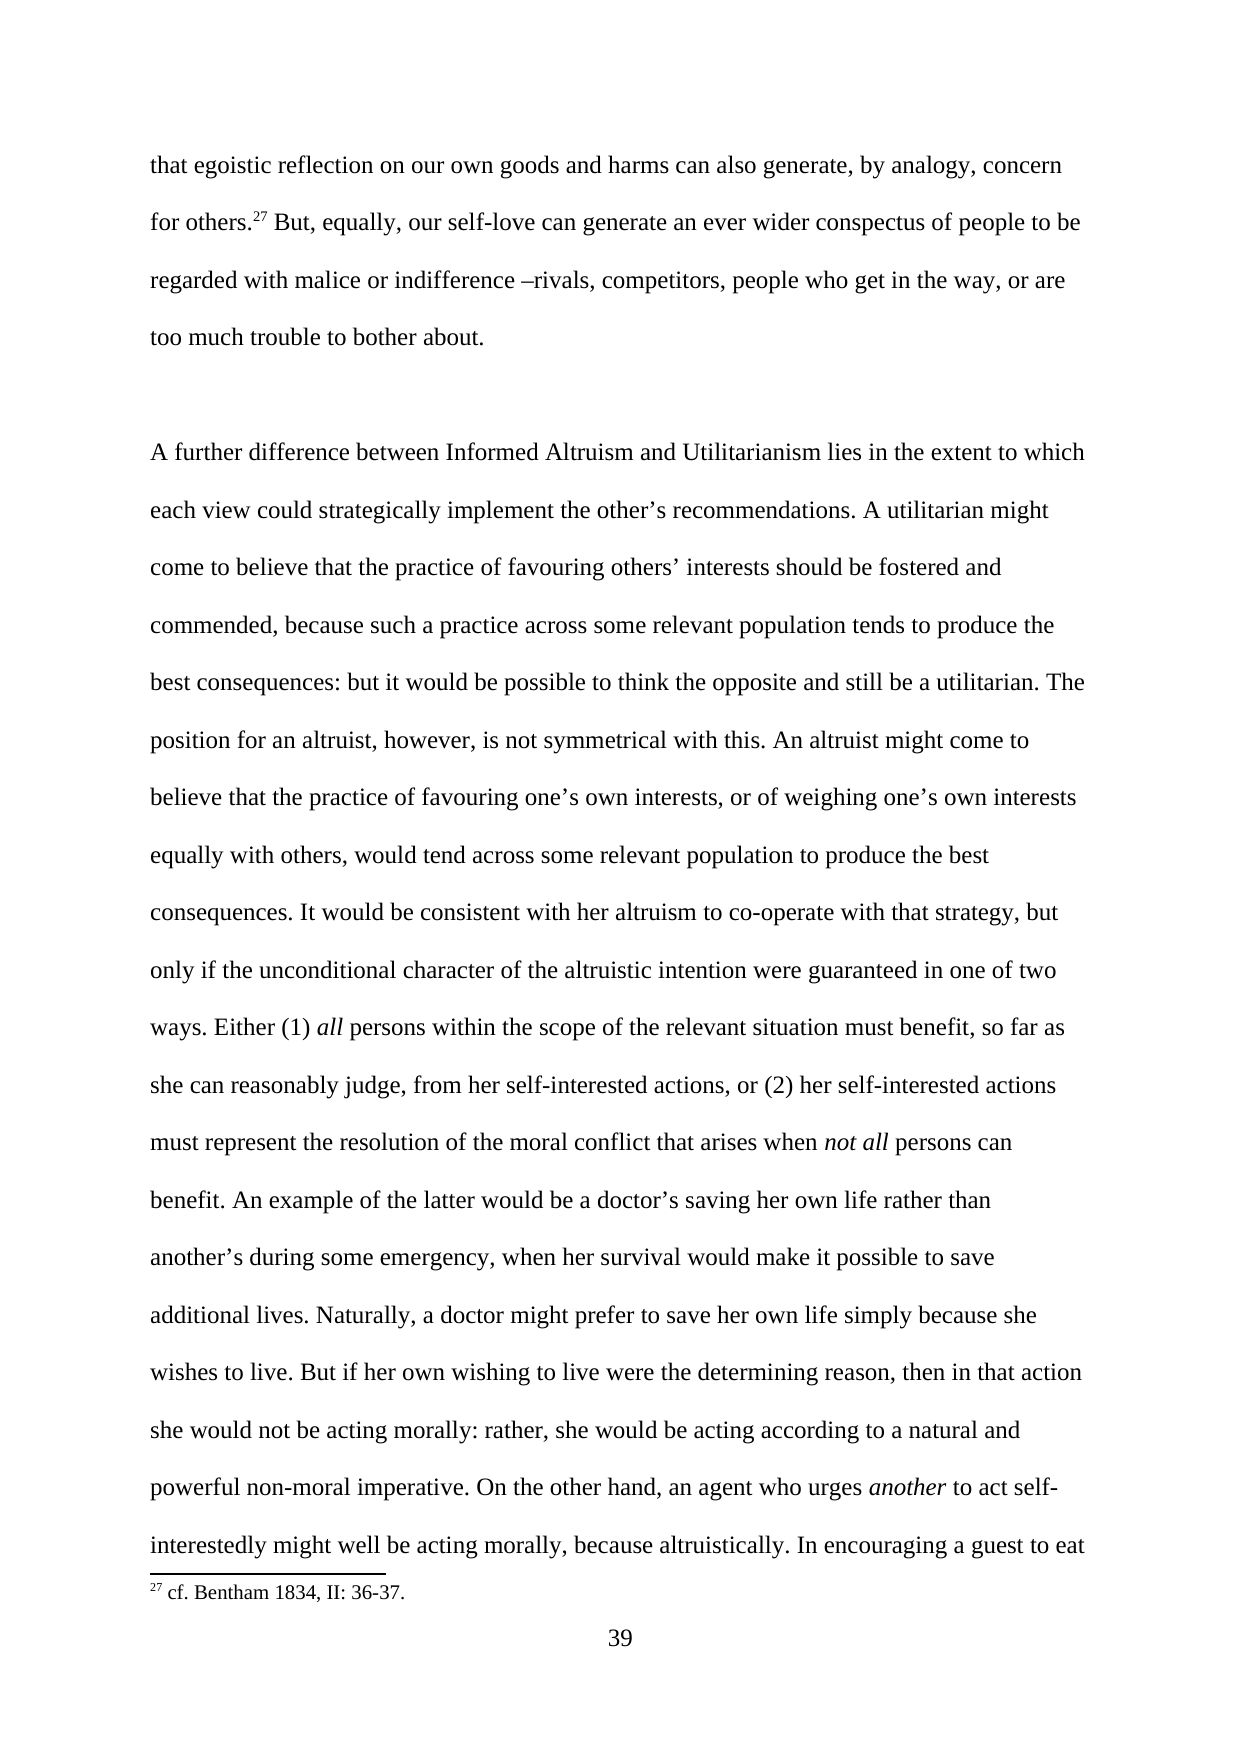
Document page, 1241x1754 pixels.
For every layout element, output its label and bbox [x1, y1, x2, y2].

text [150, 150, 1090, 351]
text [150, 437, 1090, 1559]
